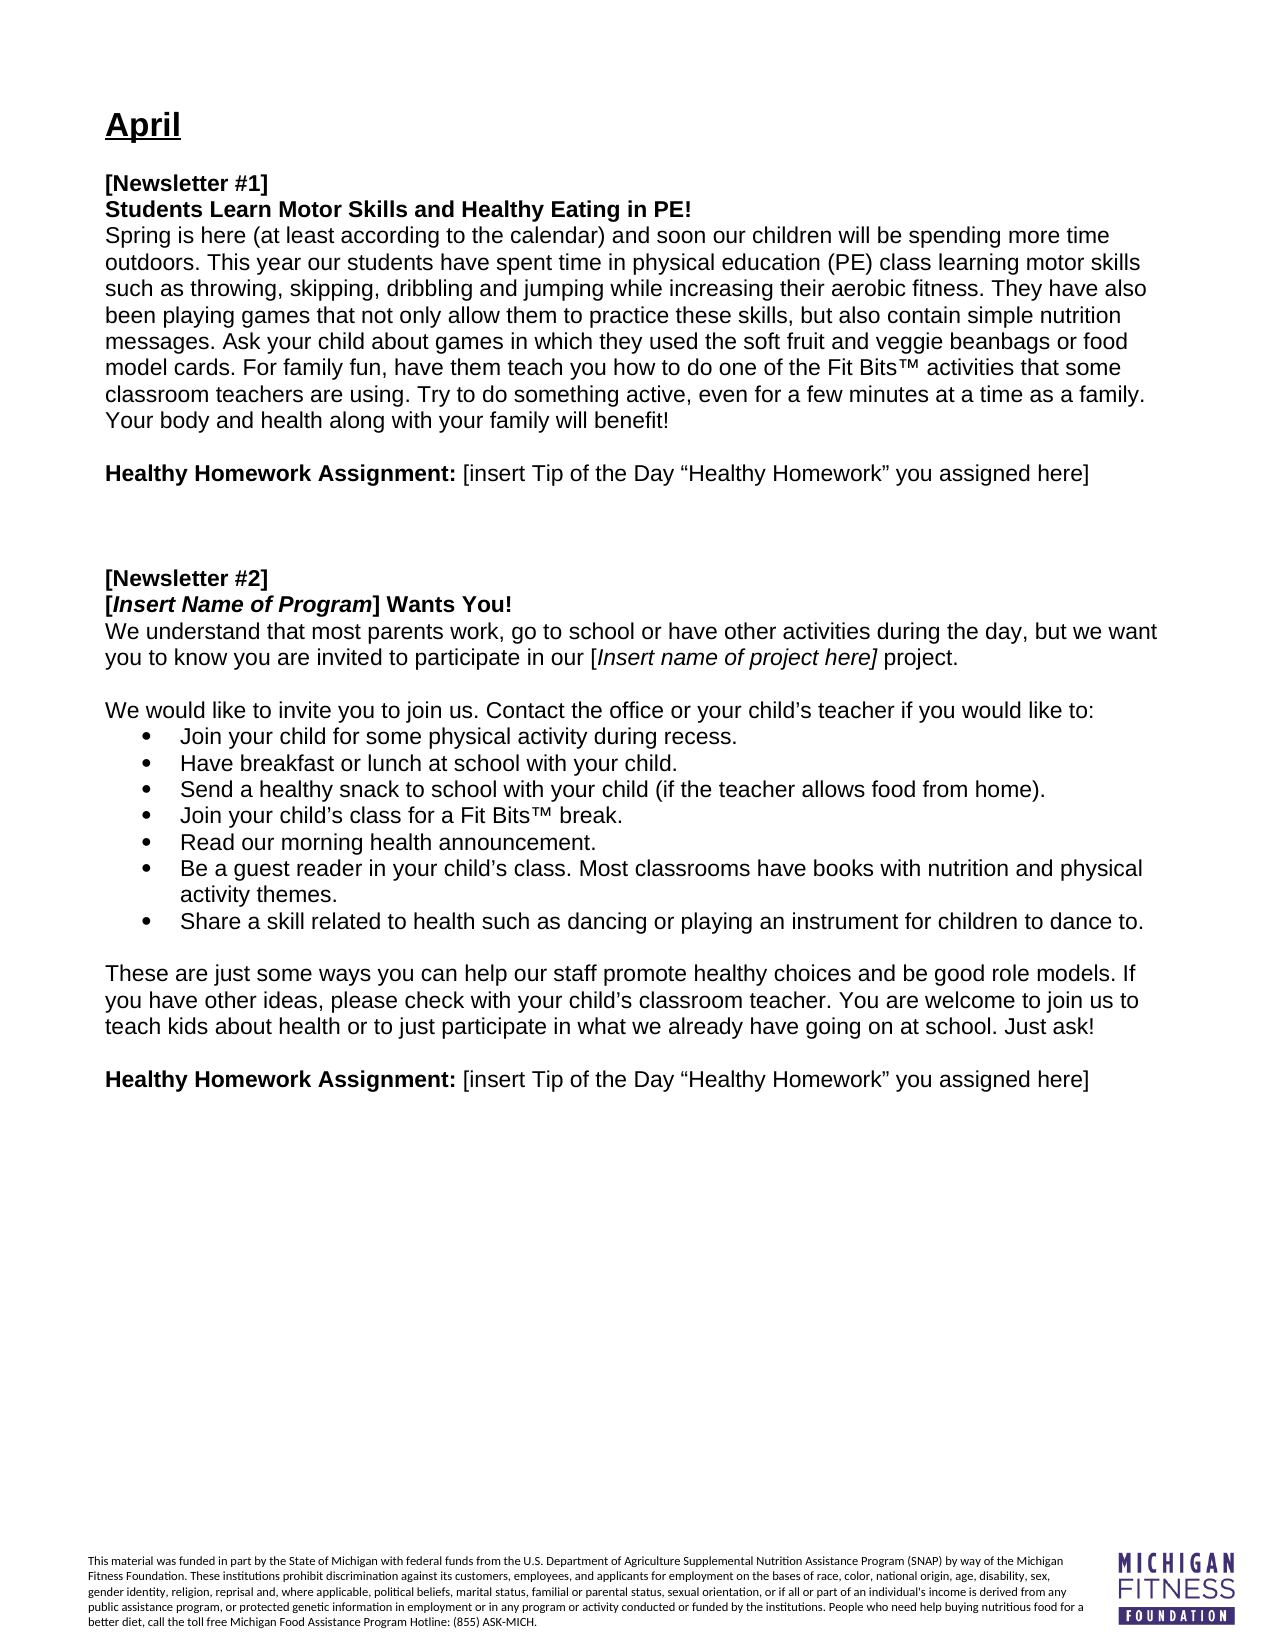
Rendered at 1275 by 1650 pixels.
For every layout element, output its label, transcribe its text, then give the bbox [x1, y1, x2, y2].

list Send a healthy snack to school with your child (if the teacher allows food from home). [142, 776, 1170, 802]
list Have breakfast or lunch at school with your child. [142, 749, 1170, 776]
text Healthy Homework Assignment: [insert Tip of the Day “Healthy Homework” you assigned here] [105, 460, 1170, 486]
text Spring is here (at least according to the calendar) and soon our children will be spending more time outdoors. This year our students have spent time in physical education (PE) class learning motor skills such as throwing, skipping, dribbling and jumping while increasing their aerobic fitness. They have also been playing games that not only allow them to practice these skills, but also contain simple nutrition messages. Ask your child about games in which they used the soft fruit and veggie beanbags or food model cards. For family fun, have them teach you how to do one of the Fit Bits™ activities that some classroom teachers are using. Try to do something active, even for a few minutes at a time as a family. Your body and health along with your family will benefit! [105, 222, 1170, 433]
text April [105, 105, 1170, 143]
text Healthy Homework Assignment: [insert Tip of the Day “Healthy Homework” you assigned here] [105, 1066, 1170, 1092]
text Students Learn Motor Skills and Healthy Eating in PE! [105, 196, 1170, 222]
text [Newsletter #2] [105, 565, 1170, 591]
list Join your child’s class for a Fit Bits™ break. [142, 802, 1170, 829]
text We understand that most parents work, go to school or have other activities during the day, but we want you to know you are invited to participate in our [Insert name of project here] project. [105, 618, 1170, 671]
text [Insert Name of Program] Wants You! [105, 591, 1170, 618]
picture [1114, 1548, 1239, 1629]
list Be a guest reader in your child’s class. Most classrooms have books with nutrition and physical activity themes. [142, 855, 1170, 908]
list Join your child for some physical activity during recess. [142, 723, 1170, 749]
text [Newsletter #1] [105, 170, 1170, 196]
list Share a skill related to health such as dancing or playing an instrument for children to dance to. [142, 908, 1170, 934]
list Read our morning health announcement. [142, 829, 1170, 855]
text We would like to invite you to join us. Contact the office or your child’s teacher if you would like to: [105, 697, 1170, 723]
text These are just some ways you can help our staff promote healthy choices and be good role models. If you have other ideas, please check with your child’s classroom teacher. You are welcome to join us to teach kids about health or to just participate in what we already have going on at school. Just ask! [105, 960, 1170, 1039]
